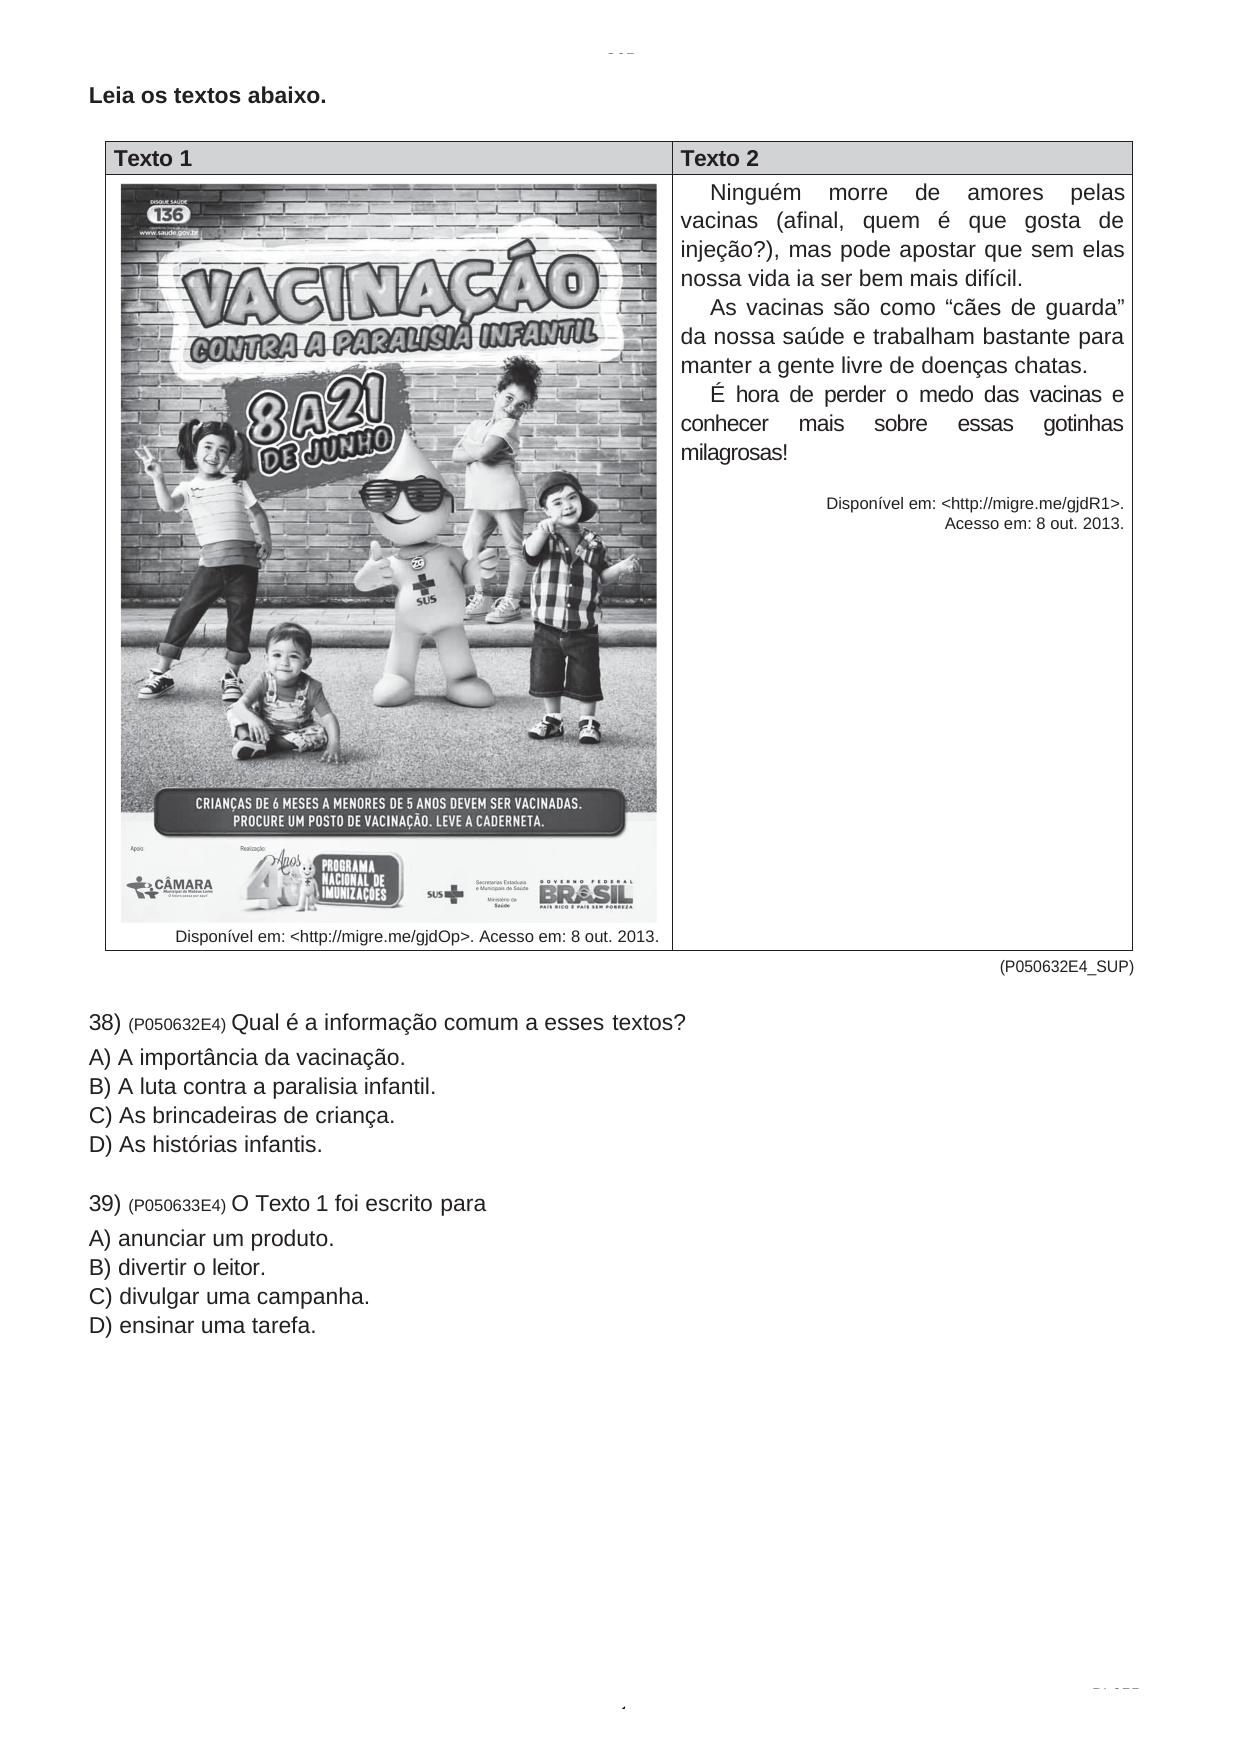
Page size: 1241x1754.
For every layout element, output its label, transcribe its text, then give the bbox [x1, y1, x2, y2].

text C) As brincadeiras de criança. [88, 1102, 1163, 1128]
text B) A luta contra a paralisia infantil. [88, 1073, 1163, 1099]
list divertir o leitor. [88, 1254, 1163, 1280]
picture [120, 183, 657, 923]
table_cell Disponível em: <http://migre.me/gjdOp>. Acesso em: 8 out. 2013. [106, 175, 672, 950]
subtitle Leia os textos abaixo. [88, 82, 1163, 108]
text (P050632E4_SUP) [77, 956, 1134, 976]
list ensinar uma tarefa. [88, 1312, 1163, 1339]
text D) As histórias infantis. [88, 1131, 1163, 1158]
text A) A importância da vacinação. [88, 1044, 1163, 1070]
table_header Texto 2 [673, 142, 1132, 174]
list anunciar um produto. [88, 1225, 1163, 1251]
list (P050633E4) O Texto 1 foi escrito para [88, 1190, 1163, 1216]
list divulgar uma campanha. [88, 1283, 1163, 1309]
table_header Texto 1 [106, 142, 672, 174]
list (P050632E4) Qual é a informação comum a esses textos? [88, 1009, 1163, 1035]
table_cell Ninguém morre de amores pelas vacinas (afinal, quem é que gosta de injeção?), mas pode apostar que sem elas nossa vida ia ser bem mais difícil. As vacinas são como “cães de guarda” da nossa saúde e trabalham bastante para manter a gente livre de doenças chatas. É hora de perder o medo das vacinas e conhecer mais sobre essas gotinhas milagrosas! Disponível em: <http://migre.me/gjdR1>. Acesso em: 8 out. 2013. [673, 175, 1132, 950]
